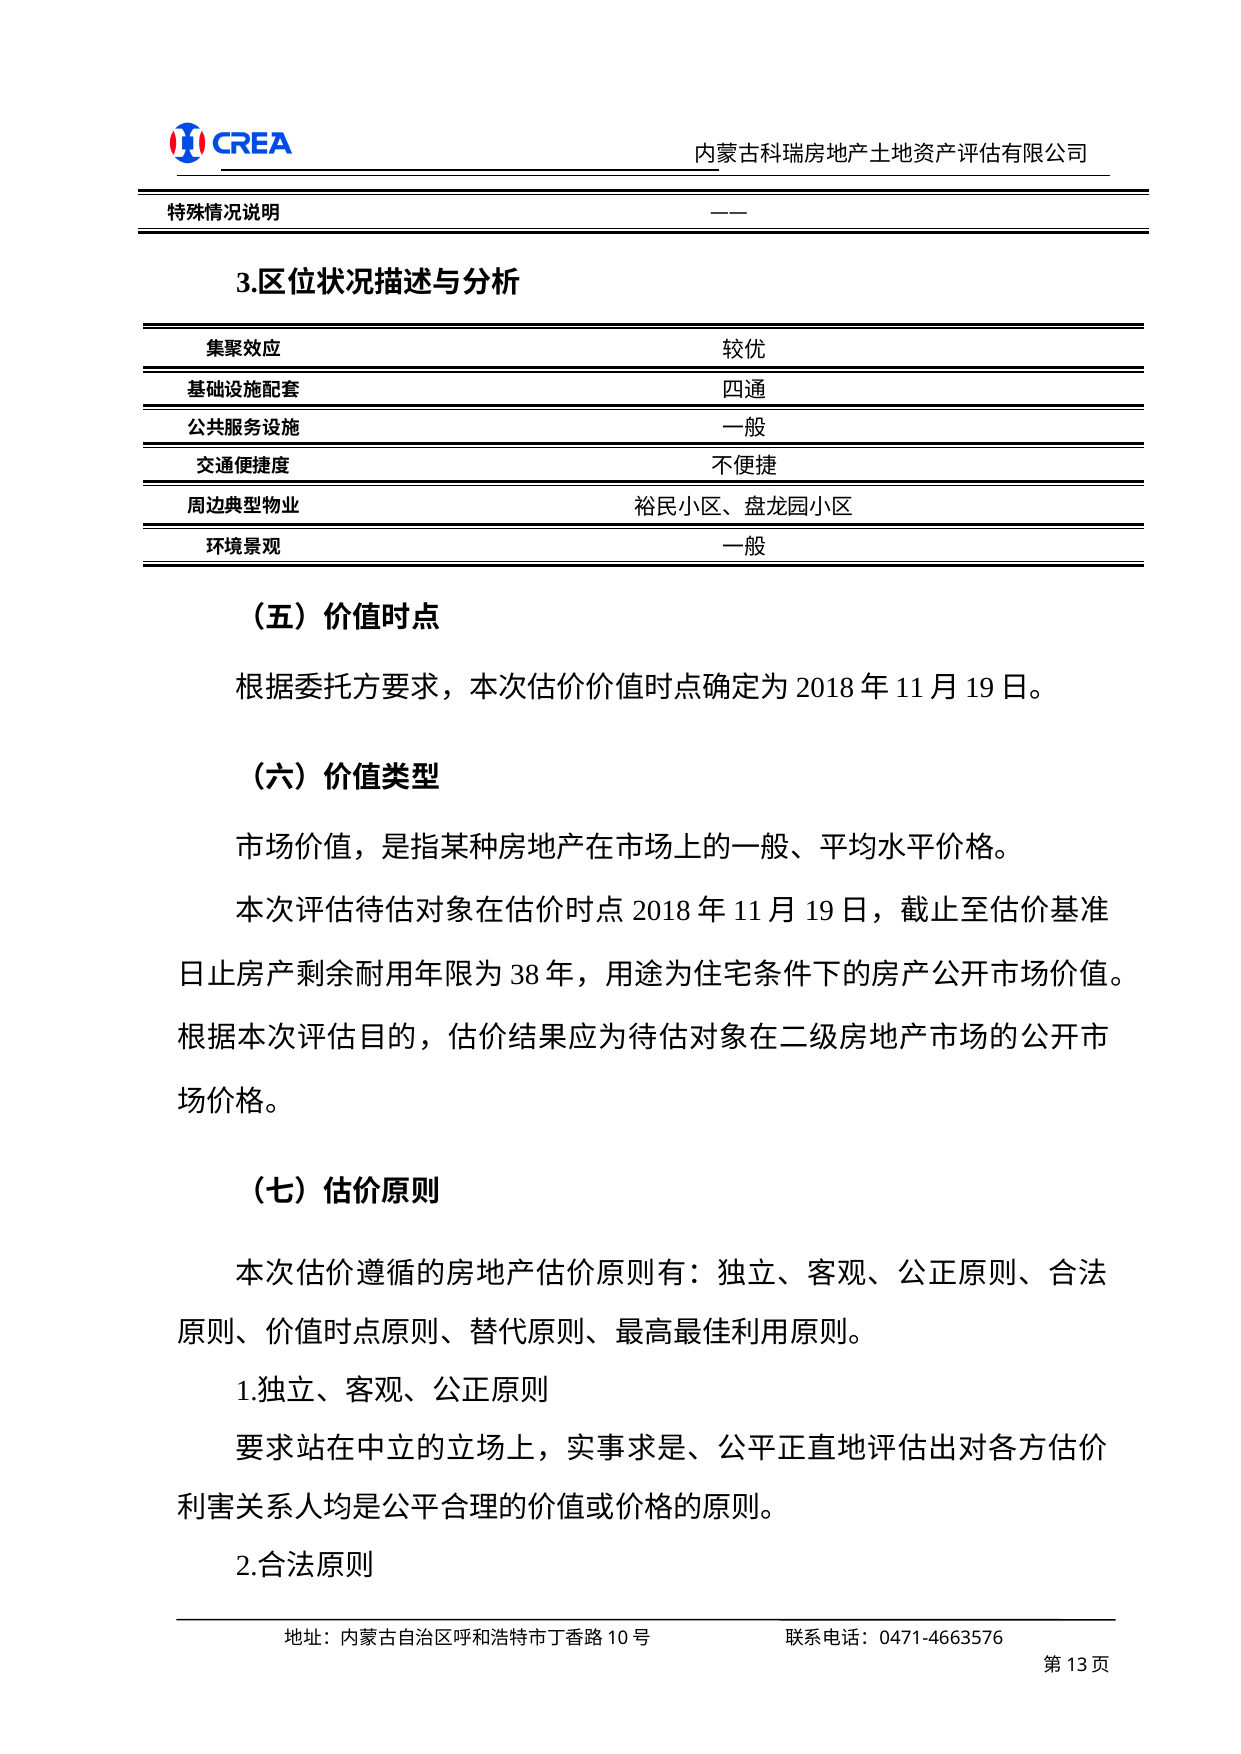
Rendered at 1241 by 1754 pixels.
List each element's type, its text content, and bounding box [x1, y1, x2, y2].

subtitle （五）价值时点 [177, 594, 1110, 636]
table_cell 一般 [343, 529, 1144, 561]
text 本次估价遵循的房地产估价原则有：独立、客观、公正原则、合法原则、价值时点原则、替代原则、最高最佳利用原则。 [177, 1237, 1110, 1354]
table_cell 四通 [343, 373, 1144, 404]
table_cell 基础设施配套 [143, 373, 343, 404]
text 3.区位状况描述与分析 [177, 259, 1110, 301]
table_cell 不便捷 [343, 448, 1144, 480]
table_cell 周边典型物业 [143, 486, 343, 523]
table_cell 环境景观 [143, 529, 343, 561]
table_cell 裕民小区、盘龙园小区 [343, 486, 1144, 523]
subtitle （六）价值类型 [177, 754, 1110, 796]
table_cell 一般 [343, 410, 1144, 442]
table_header 集聚效应 [143, 329, 343, 366]
text 要求站在中立的立场上，实事求是、公平正直地评估出对各方估价利害关系人均是公平合理的价值或价格的原则。 [177, 1412, 1110, 1529]
table_cell —— [308, 195, 1149, 228]
table_cell 公共服务设施 [143, 410, 343, 442]
picture [155, 114, 299, 168]
text 1.独立、客观、公正原则 [177, 1354, 1110, 1412]
text 根据委托方要求，本次估价价值时点确定为2018年11月19日。 [177, 663, 1110, 706]
text 市场价值，是指某种房地产在市场上的一般、平均水平价格。 [177, 823, 1110, 866]
subtitle （七）估价原则 [177, 1168, 1110, 1210]
table_header 较优 [343, 329, 1144, 366]
table_cell 交通便捷度 [143, 448, 343, 480]
table_cell 特殊情况说明 [138, 195, 308, 228]
text 2.合法原则 [177, 1529, 1110, 1587]
text 本次评估待估对象在估价时点2018年11月19日，截止至估价基准日止房产剩余耐用年限为38年，用途为住宅条件下的房产公开市场价值。根据本次评估目的，估价结果应为待估对象在二级房地产市场的公开市场价格。 [177, 887, 1110, 1119]
